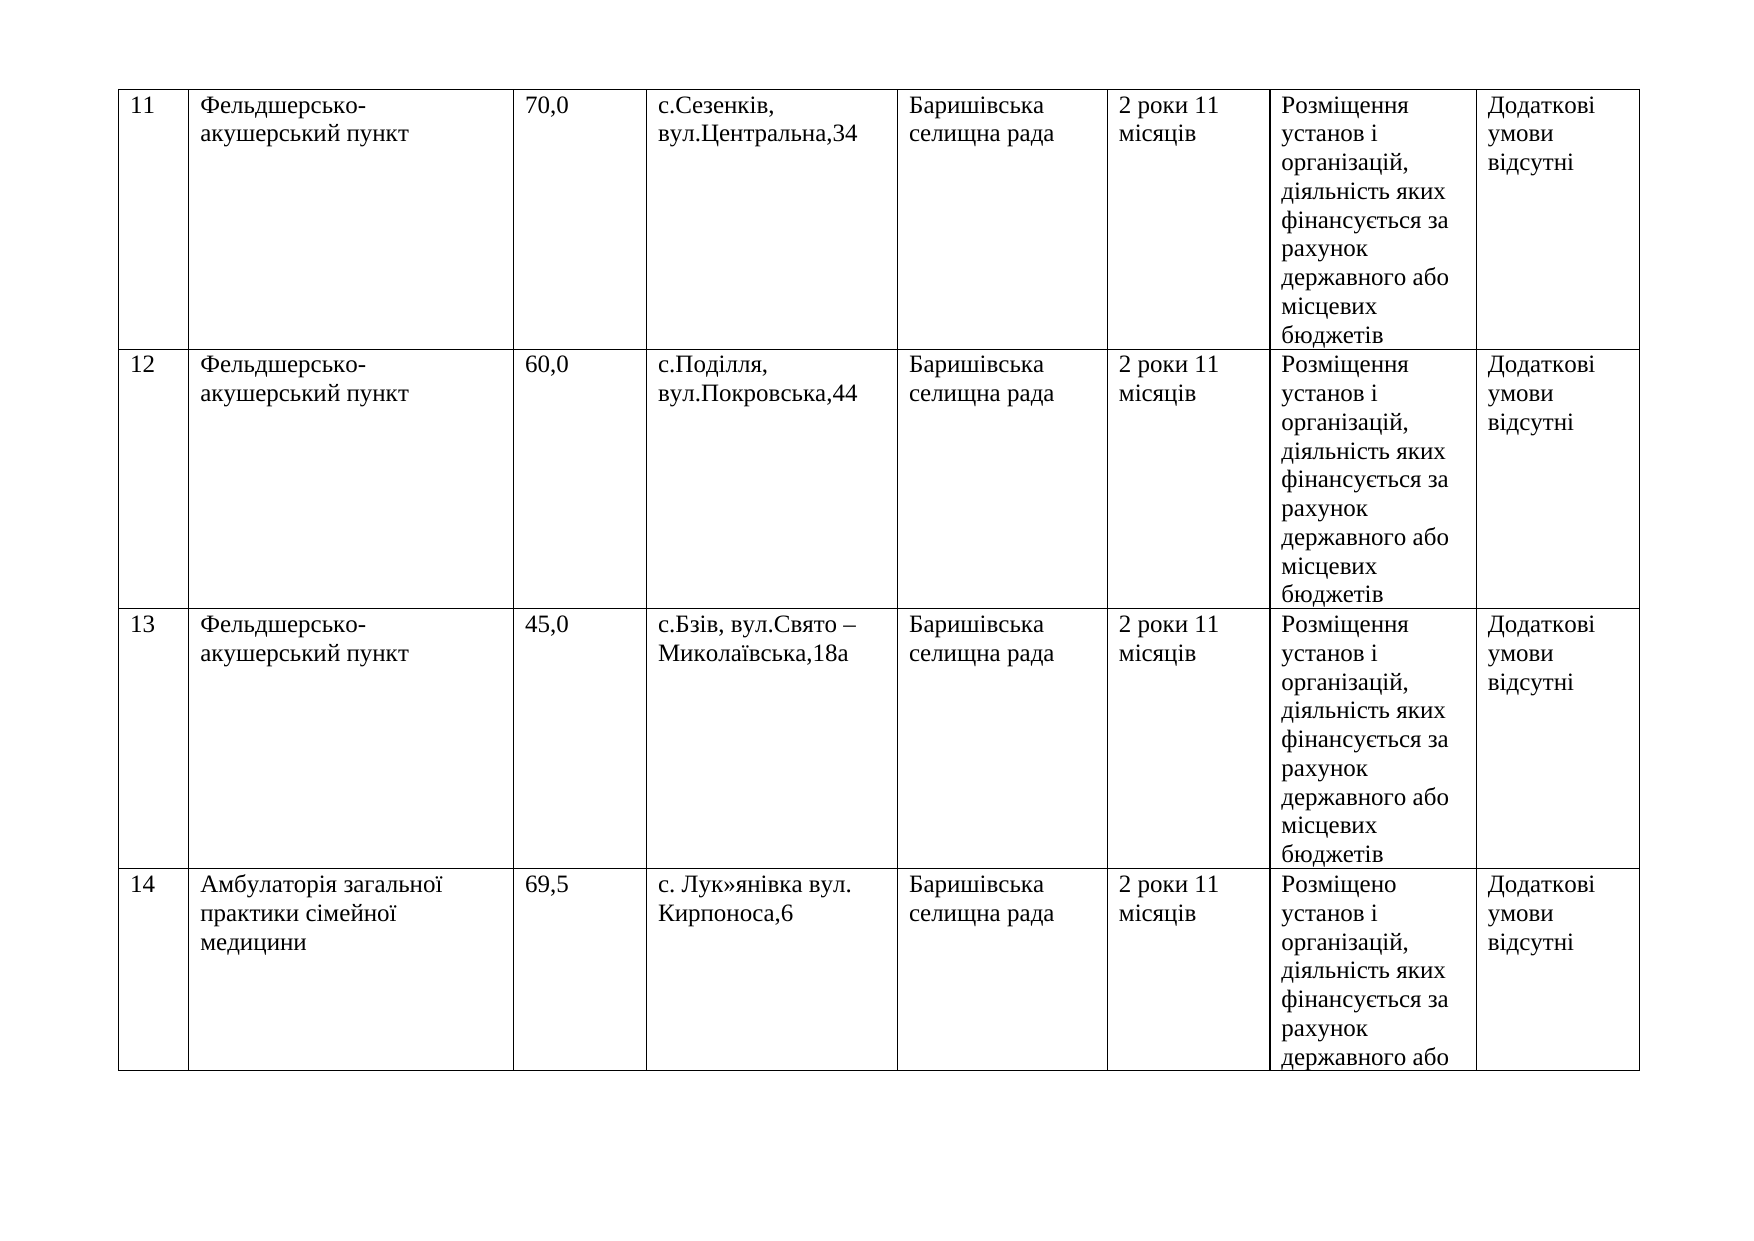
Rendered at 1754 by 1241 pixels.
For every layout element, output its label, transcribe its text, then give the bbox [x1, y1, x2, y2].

table_cell Додаткові умови відсутні [1477, 350, 1639, 608]
table_cell 14 [119, 869, 188, 1070]
table_cell Розміщення установ і організацій, діяльність яких фінансується за рахунок державного або місцевих бюджетів [1271, 609, 1476, 868]
table_cell 70,0 [514, 90, 646, 348]
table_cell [1477, 869, 1639, 1070]
table_cell Розміщення установ і організацій, діяльність яких фінансується за рахунок державного або місцевих бюджетів [1271, 350, 1476, 608]
table_cell 69,5 [514, 869, 646, 1070]
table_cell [1271, 90, 1476, 348]
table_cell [647, 869, 897, 1070]
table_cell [898, 90, 1107, 348]
table_cell 60,0 [514, 350, 646, 608]
table_cell 11 [119, 90, 188, 348]
table_cell Баришівська селищна рада [898, 609, 1107, 868]
table_cell 2 роки 11 місяців [1108, 869, 1269, 1070]
table_cell с.Сезенків, вул.Центральна,34 [647, 90, 897, 348]
table_cell 13 [119, 609, 188, 868]
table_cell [1477, 90, 1639, 348]
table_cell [898, 869, 1107, 1070]
table_cell Баришівська селищна рада [898, 350, 1107, 608]
table_cell 2 роки 11 місяців [1108, 90, 1269, 348]
table_cell с.Бзів, вул.Свято – Миколаївська,18а [647, 609, 897, 868]
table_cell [189, 869, 513, 1070]
table_cell 12 [119, 350, 188, 608]
table_cell Фельдшерсько-акушерський пункт [189, 350, 513, 608]
table_cell 2 роки 11 місяців [1108, 350, 1269, 608]
table_cell с.Поділля, вул.Покровська,44 [647, 350, 897, 608]
table_cell Додаткові умови відсутні [1477, 609, 1639, 868]
table_cell 45,0 [514, 609, 646, 868]
table_cell Фельдшерсько-акушерський пункт [189, 609, 513, 868]
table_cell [189, 90, 513, 348]
table_cell 2 роки 11 місяців [1108, 609, 1269, 868]
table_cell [1271, 869, 1476, 1070]
